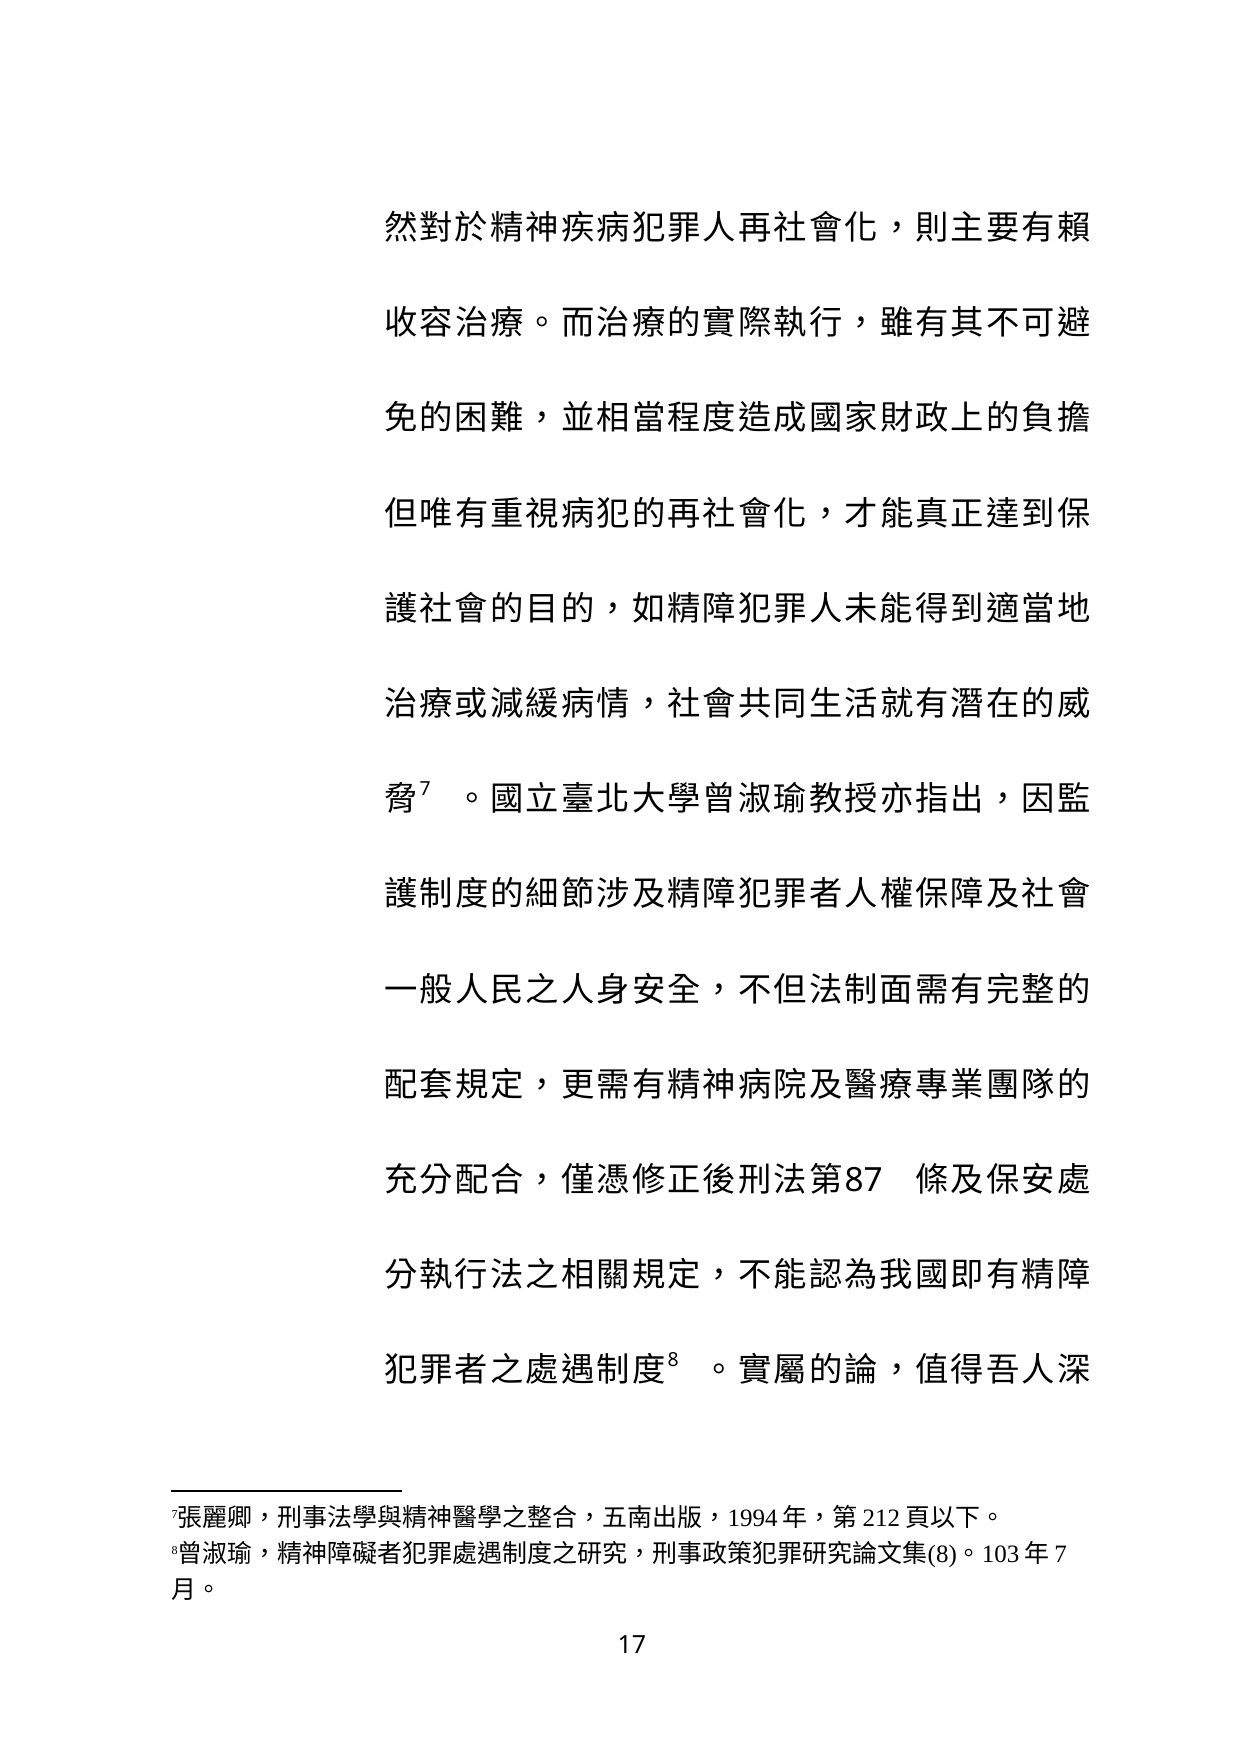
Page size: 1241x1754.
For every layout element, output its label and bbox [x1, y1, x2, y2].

list [280, 177, 1092, 1415]
